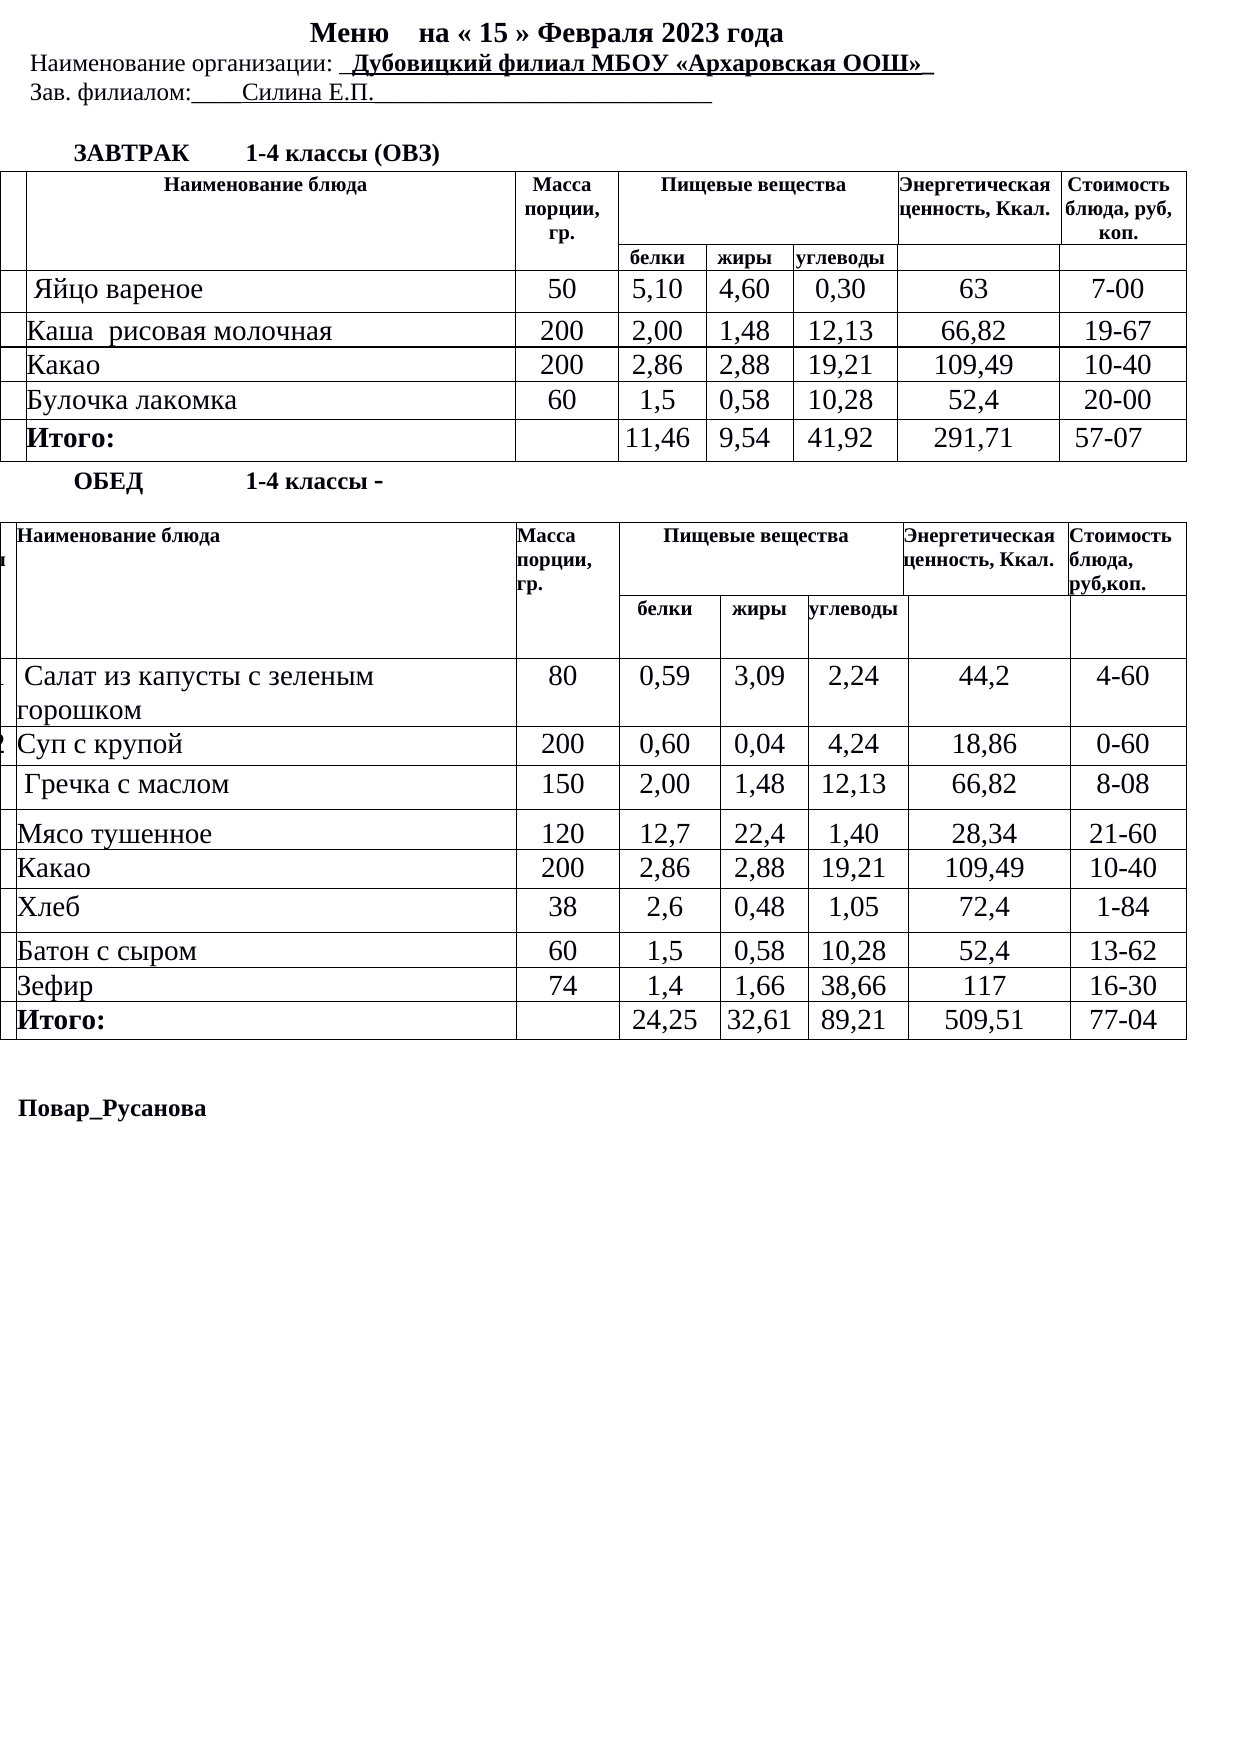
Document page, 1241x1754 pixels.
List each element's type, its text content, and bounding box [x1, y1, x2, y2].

text Зав. филиалом:____Силина Е.П.___________________________ [29, 77, 1226, 106]
table_cell [517, 1002, 619, 1039]
table_cell 2,24 [809, 659, 908, 726]
table_cell углеводы [794, 245, 897, 270]
table_cell 1,40 [809, 810, 908, 849]
table_cell 8-08 [1071, 766, 1186, 809]
table_cell Каша рисовая молочная [27, 313, 515, 346]
table_cell 5,10 [619, 271, 706, 312]
table_cell 3 [1, 348, 26, 381]
table_cell 509,51 [909, 1002, 1070, 1039]
table_cell 0-60 [1071, 727, 1186, 765]
table_cell 12,13 [794, 313, 897, 346]
table_cell 19,21 [794, 348, 897, 381]
table_cell 109,49 [898, 348, 1059, 381]
table_cell 0,30 [794, 271, 897, 312]
table_cell 1,5 [620, 933, 720, 967]
table_cell Итого: [17, 1002, 516, 1039]
table_cell 55 [1, 850, 16, 888]
table_cell 41,92 [794, 420, 897, 461]
table_cell Мясо тушенное [17, 810, 516, 849]
table_cell 88 [1, 968, 16, 1001]
table_cell 7-00 [1060, 271, 1186, 312]
text Наименование организации: _Дубовицкий филиал МБОУ «Архаровская ООШ»_ [29, 48, 1226, 77]
table_cell 2,00 [619, 313, 706, 346]
table_cell 66 [1, 889, 16, 932]
table_cell Гречка с маслом [17, 766, 516, 809]
table_cell 77-04 [1071, 1002, 1186, 1039]
table_cell 4,24 [809, 727, 908, 765]
table_cell 60 [517, 933, 619, 967]
table_cell 10-40 [1071, 850, 1186, 888]
table_cell Яйцо вареное [27, 271, 515, 312]
table_header Масса порции, гр. [517, 523, 619, 657]
table_cell 2,86 [620, 850, 720, 888]
table_cell 52,4 [898, 382, 1059, 419]
table_cell Какао [27, 348, 515, 381]
table_cell 77 [1, 933, 16, 967]
table_cell Суп с крупой [17, 727, 516, 765]
table_cell 200 [517, 727, 619, 765]
table_cell Итого: [27, 420, 515, 461]
table_header Стоимость блюда, руб, коп. [1062, 172, 1186, 244]
table_cell 89,21 [809, 1002, 908, 1039]
table_header Пищевые вещества [619, 172, 898, 244]
table_cell 20-00 [1060, 382, 1186, 419]
table_cell 66,82 [898, 313, 1059, 346]
table_cell 200 [516, 313, 618, 346]
table_cell 0,58 [707, 382, 793, 419]
table_cell 0,60 [620, 727, 720, 765]
table_cell [1, 1002, 16, 1039]
table_cell 2,88 [707, 348, 793, 381]
table_cell 2,88 [721, 850, 808, 888]
table_cell 33 [1, 766, 16, 809]
table_cell жиры [721, 596, 808, 657]
table_cell [516, 420, 618, 461]
table_cell 117 [909, 968, 1070, 1001]
table_cell 120 [517, 810, 619, 849]
table_cell 13-62 [1071, 933, 1186, 967]
table_cell 24,25 [620, 1002, 720, 1039]
table_cell 291,71 [898, 420, 1059, 461]
table_cell 19-67 [1060, 313, 1186, 346]
table_header Пищевые вещества [620, 523, 903, 595]
table_cell 19,21 [809, 850, 908, 888]
table_cell 28,34 [909, 810, 1070, 849]
table_cell 32,61 [721, 1002, 808, 1039]
table_cell 72,4 [909, 889, 1070, 932]
table_cell 44 [1, 810, 16, 849]
table_cell [898, 245, 1059, 270]
table_cell 12,7 [620, 810, 720, 849]
table_cell 1,48 [707, 313, 793, 346]
table_cell 50 [516, 271, 618, 312]
table_cell Хлеб [17, 889, 516, 932]
table_cell Булочка лакомка [27, 382, 515, 419]
table_header Энергетическая ценность, Ккал. [904, 523, 1068, 595]
table_cell 4-60 [1071, 659, 1186, 726]
table_cell 63 [898, 271, 1059, 312]
table_header № п/п [1, 523, 16, 657]
table_cell 74 [517, 968, 619, 1001]
table_cell 1,48 [721, 766, 808, 809]
table_cell 109,49 [909, 850, 1070, 888]
table_cell 9,54 [707, 420, 793, 461]
table_cell 1,5 [619, 382, 706, 419]
table_cell 1-84 [1071, 889, 1186, 932]
table_cell 2,00 [620, 766, 720, 809]
table_cell 2,86 [619, 348, 706, 381]
table_header Наименование блюда [27, 172, 515, 270]
table_cell 150 [517, 766, 619, 809]
table_cell 1,66 [721, 968, 808, 1001]
table_header Наименование блюда [17, 523, 516, 657]
table_cell 200 [517, 850, 619, 888]
table_cell 38 [517, 889, 619, 932]
table_header [1, 172, 26, 270]
table_cell 10,28 [794, 382, 897, 419]
table_cell белки [620, 596, 720, 657]
table_cell 80 [517, 659, 619, 726]
text Повар_Русанова [18, 1093, 1226, 1122]
table_cell 66,82 [909, 766, 1070, 809]
table_cell 2 [1, 313, 26, 346]
table_cell 0,59 [620, 659, 720, 726]
table_cell Какао [17, 850, 516, 888]
table_cell 22 [1, 727, 16, 765]
table_cell 2,6 [620, 889, 720, 932]
table_cell [1060, 245, 1186, 270]
table_cell 60 [516, 382, 618, 419]
table_cell 200 [516, 348, 618, 381]
table_cell Зефир [17, 968, 516, 1001]
table_cell 10,28 [809, 933, 908, 967]
table_cell жиры [707, 245, 793, 270]
table_cell 1,05 [809, 889, 908, 932]
table_cell 22,4 [721, 810, 808, 849]
table_cell 57-07 [1060, 420, 1186, 461]
table_cell 21-60 [1071, 810, 1186, 849]
table_cell 12,13 [809, 766, 908, 809]
text ОБЕД 1-4 классы - [29, 462, 1226, 496]
table_cell 0,04 [721, 727, 808, 765]
table_cell 3,09 [721, 659, 808, 726]
table_cell 10-40 [1060, 348, 1186, 381]
text ЗАВТРАК 1-4 классы (ОВЗ) [29, 138, 1226, 167]
table_cell 4 [1, 382, 26, 419]
table_header Масса порции, гр. [516, 172, 618, 270]
table_cell Батон с сыром [17, 933, 516, 967]
table_cell 11 [1, 659, 16, 726]
table_cell 18,86 [909, 727, 1070, 765]
table_cell 52,4 [909, 933, 1070, 967]
table_cell 16-30 [1071, 968, 1186, 1001]
text Меню на « 15 » Февраля 2023 года [18, 15, 1226, 48]
table_cell 4,60 [707, 271, 793, 312]
table_cell 44,2 [909, 659, 1070, 726]
table_cell [1, 420, 26, 461]
table_cell 11,46 [619, 420, 706, 461]
table_cell 0,48 [721, 889, 808, 932]
table_header Энергетическая ценность, Ккал. [899, 172, 1061, 244]
table_cell [909, 596, 1070, 657]
table_cell белки [619, 245, 706, 270]
table_cell Салат из капусты с зеленым горошком [17, 659, 516, 726]
table_cell 1,4 [620, 968, 720, 1001]
table_cell 0,58 [721, 933, 808, 967]
table_cell углеводы [809, 596, 908, 657]
table_cell [1071, 596, 1186, 657]
table_cell 38,66 [809, 968, 908, 1001]
table_cell 1 [1, 271, 26, 312]
table_header Стоимость блюда, руб,коп. [1069, 523, 1186, 595]
